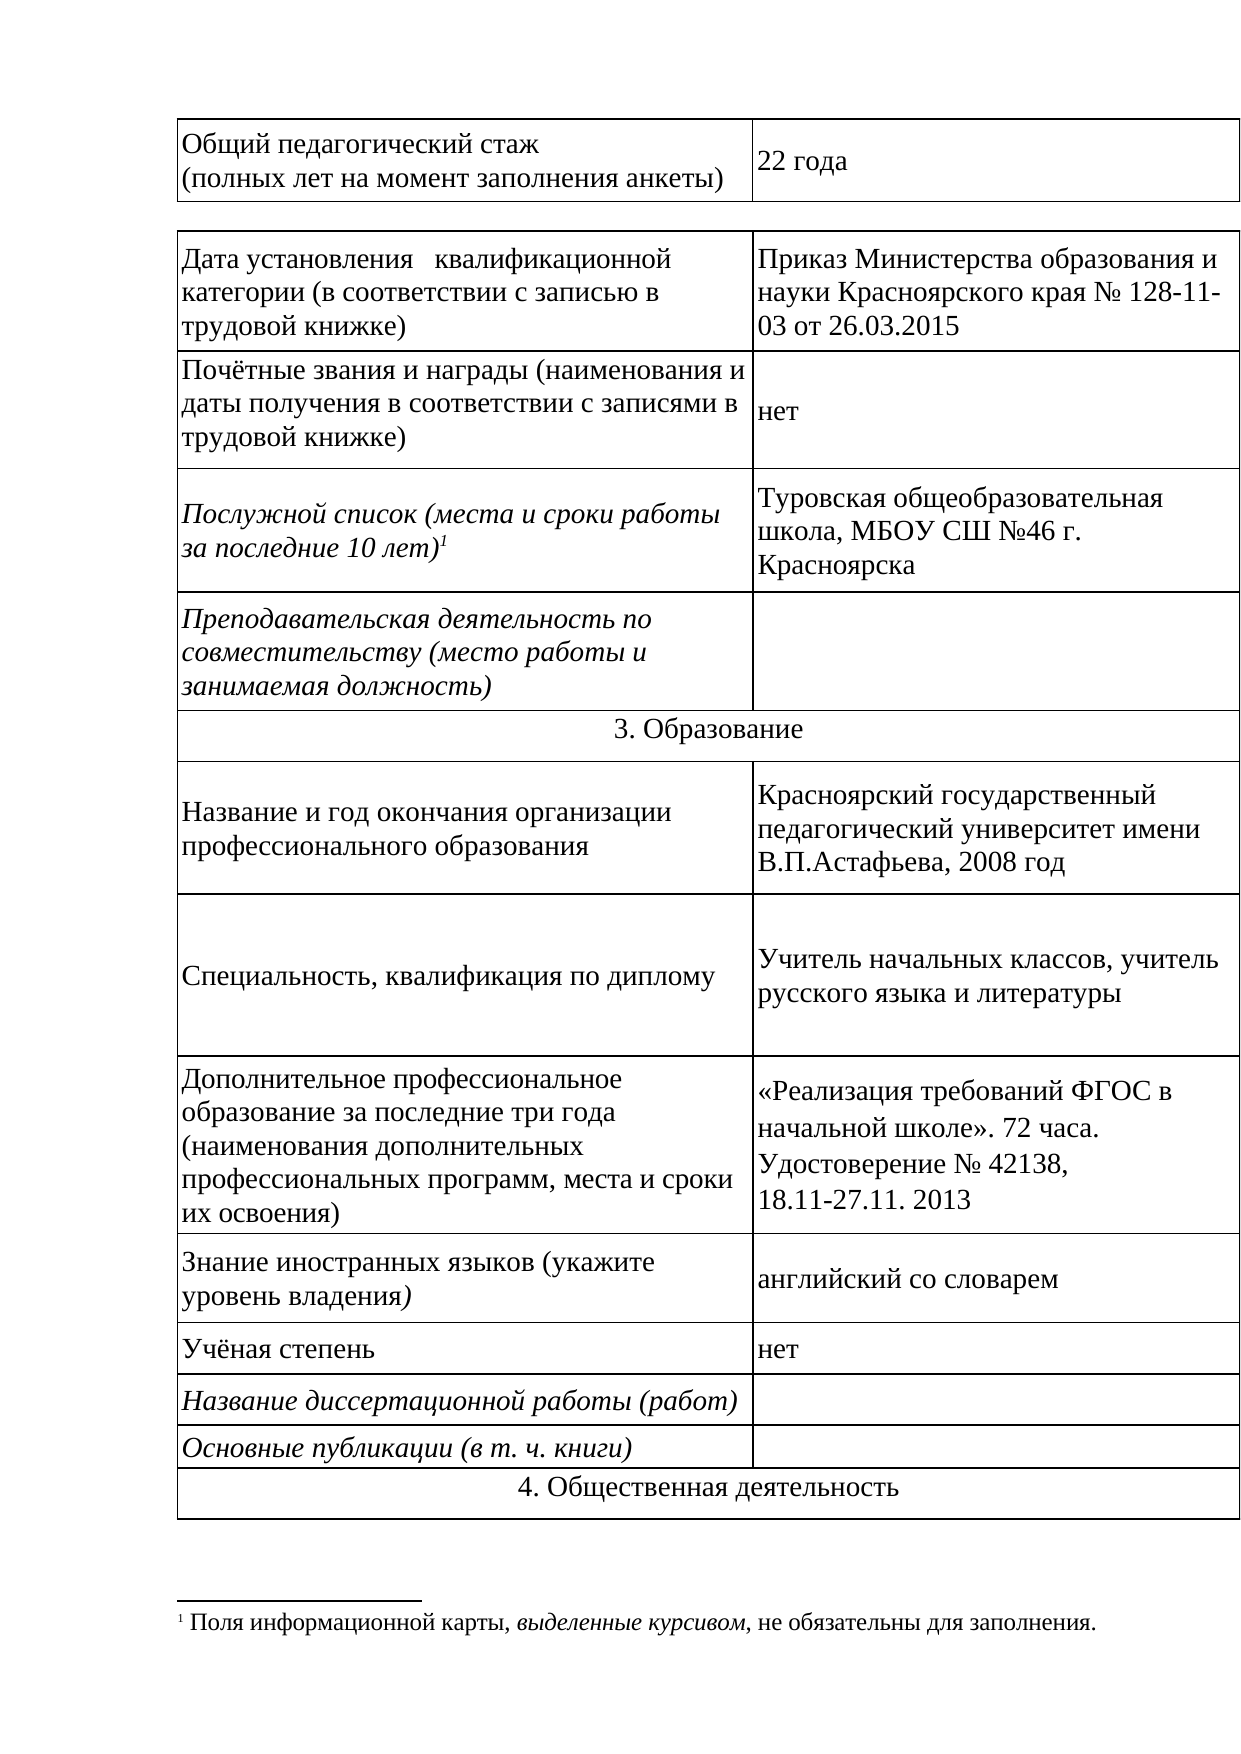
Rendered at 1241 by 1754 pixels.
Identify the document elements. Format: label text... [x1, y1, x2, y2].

table_cell 3. Образование [178, 711, 1239, 761]
table_cell Туровская общеобразовательная школа, МБОУ СШ №46 г. Красноярска [754, 469, 1239, 591]
table_cell нет [754, 1323, 1239, 1373]
table_header Дата установления квалификационной категории (в соответствии с записью в трудовой книжке) [178, 232, 752, 350]
table_cell Учитель начальных классов, учитель русского языка и литературы [754, 895, 1239, 1055]
table_cell Знание иностранных языков (укажите уровень владения) [178, 1234, 752, 1322]
table_cell 4. Общественная деятельность [178, 1469, 1239, 1518]
table_cell Специальность, квалификация по диплому [178, 895, 752, 1055]
table_cell нет [754, 352, 1239, 468]
table_cell Дополнительное профессиональное образование за последние три года (наименования дополнительных профессиональных программ, места и сроки их освоения) [178, 1057, 752, 1233]
table_cell [754, 593, 1239, 710]
table_cell Красноярский государственный педагогический университет имени В.П.Астафьева, 2008 год [754, 762, 1239, 893]
table_cell Послужной список (места и сроки работы за последние 10 лет) [178, 469, 752, 591]
table_cell Название и год окончания организации профессионального образования [178, 762, 752, 893]
table_header Приказ Министерства образования и науки Красноярского края № 128-11-03 от 26.03.2015 [754, 232, 1239, 350]
table_cell [754, 1426, 1239, 1467]
table_cell английский со словарем [754, 1234, 1239, 1322]
table_cell Преподавательская деятельность по совместительству (место работы и занимаемая должность) [178, 593, 752, 710]
table_cell «Реализация требований ФГОС в начальной школе». 72 часа. Удостоверение № 42138, 18.11-27.11. 2013 [754, 1057, 1239, 1233]
table_cell Учёная степень [178, 1323, 752, 1373]
table_cell Название диссертационной работы (работ) [178, 1375, 752, 1424]
table_cell 22 года [753, 120, 1239, 201]
table_cell Общий педагогический стаж (полных лет на момент заполнения анкеты) [178, 120, 752, 201]
table_cell [754, 1375, 1239, 1424]
table_cell Основные публикации (в т. ч. книги) [178, 1426, 752, 1467]
